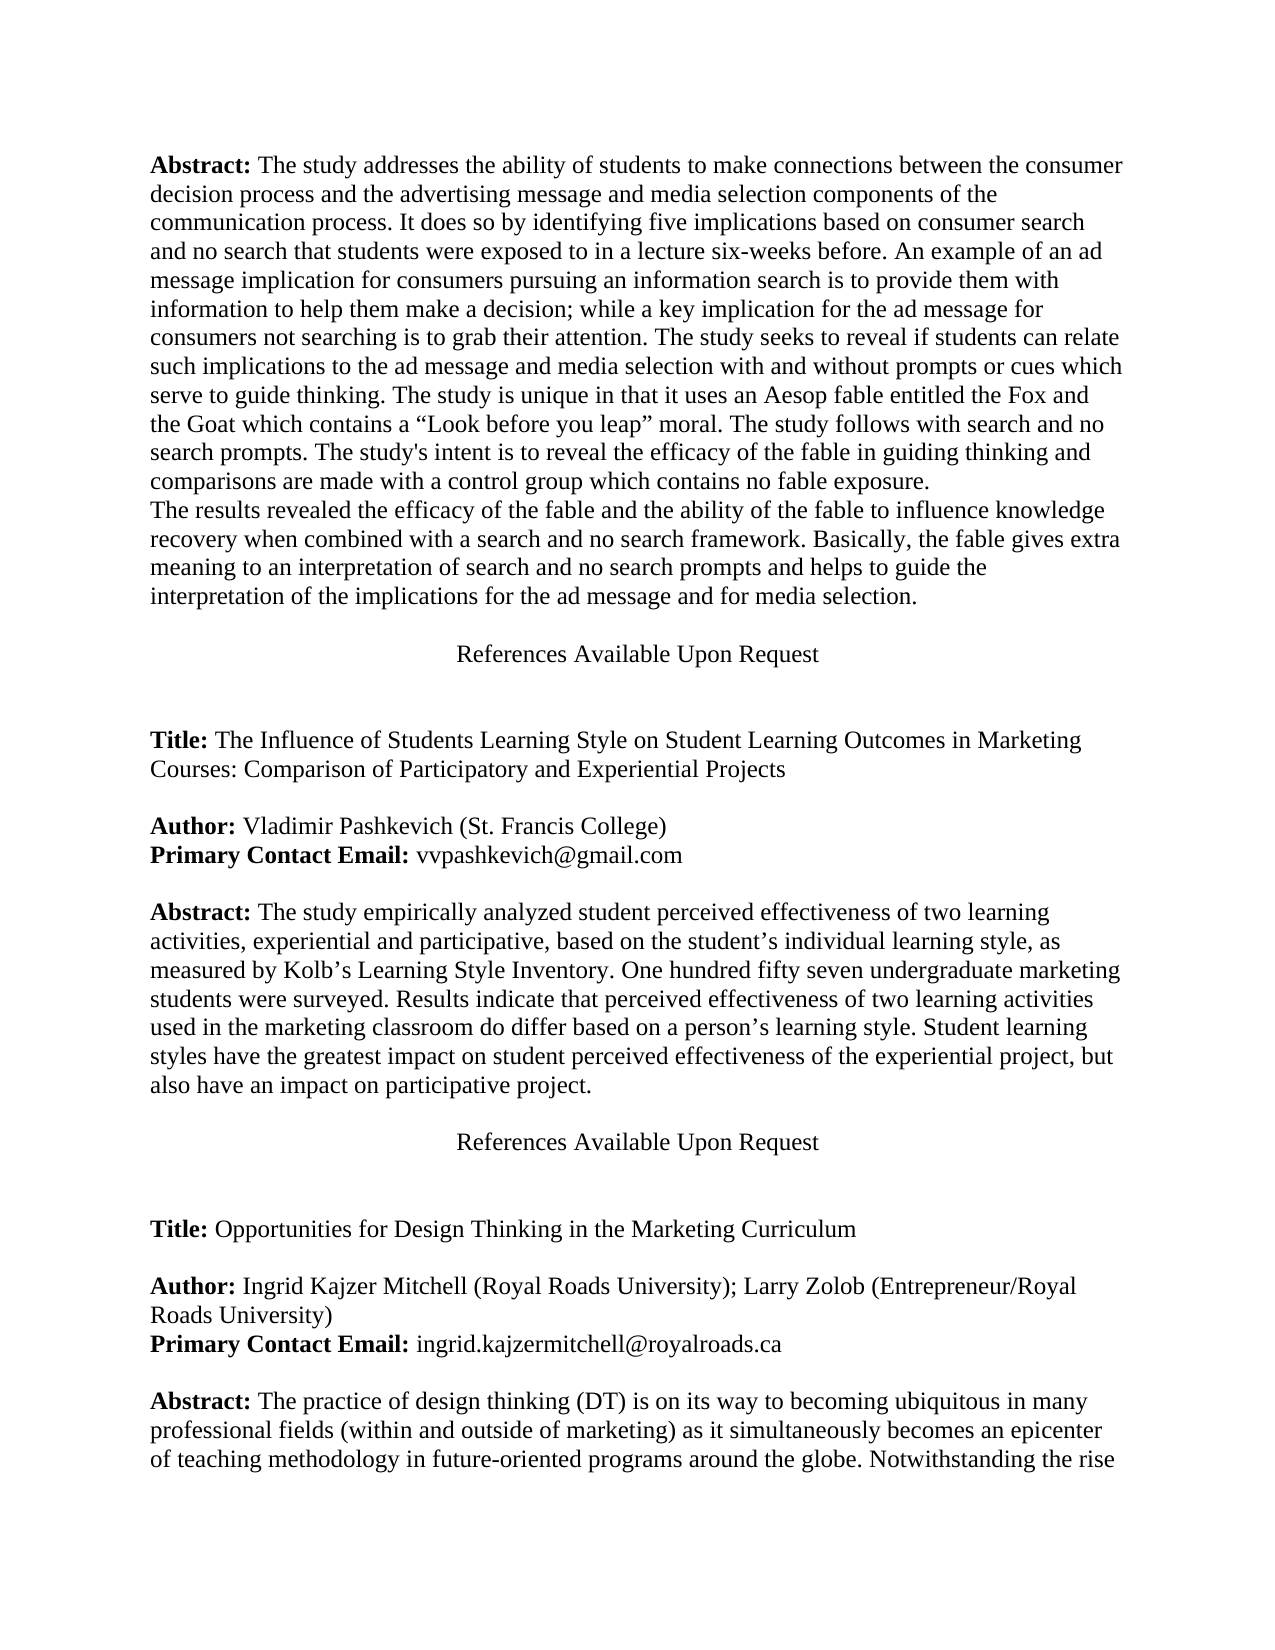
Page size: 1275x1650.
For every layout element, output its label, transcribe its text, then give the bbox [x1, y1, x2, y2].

text References Available Upon Request [150, 1127, 1125, 1156]
text Title: Opportunities for Design Thinking in the Marketing Curriculum [150, 1214, 1125, 1242]
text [150, 1386, 1125, 1472]
text Abstract: The study addresses the ability of students to make connections between the consumer decision process and the advertising message and media selection components of the communication process. It does so by identifying five implications based on consumer search and no search that students were exposed to in a lecture six-weeks before. An example of an ad message implication for consumers pursuing an information search is to provide them with information to help them make a decision; while a key implication for the ad message for consumers not searching is to grab their attention. The study seeks to reveal if students can relate such implications to the ad message and media selection with and without prompts or cues which serve to guide thinking. The study is unique in that it uses an Aesop fable entitled the Fox and the Goat which contains a “Look before you leap” moral. The study follows with search and no search prompts. The study's intent is to reveal the efficacy of the fable in guiding thinking and comparisons are made with a control group which contains no fable exposure. The results revealed the efficacy of the fable and the ability of the fable to influence knowledge recovery when combined with a search and no search framework. Basically, the fable gives extra meaning to an interpretation of search and no search prompts and helps to guide the interpretation of the implications for the ad message and for media selection. [150, 150, 1125, 610]
text Title: The Influence of Students Learning Style on Student Learning Outcomes in Marketing Courses: Comparison of Participatory and Experiential Projects [150, 725, 1125, 782]
text Abstract: The study empirically analyzed student perceived effectiveness of two learning activities, experiential and participative, based on the student’s individual learning style, as measured by Kolb’s Learning Style Inventory. One hundred fifty seven undergraduate marketing students were surveyed. Results indicate that perceived effectiveness of two learning activities used in the marketing classroom do differ based on a person’s learning style. Student learning styles have the greatest impact on student perceived effectiveness of the experiential project, but also have an impact on participative project. [150, 897, 1125, 1099]
text References Available Upon Request [150, 639, 1125, 667]
text Primary Contact Email: ingrid.kajzermitchell@royalroads.ca [150, 1329, 1125, 1357]
text Author: Vladimir Pashkevich (St. Francis College) [150, 782, 1125, 840]
text Author: Ingrid Kajzer Mitchell (Royal Roads University); Larry Zolob (Entrepreneur/Royal Roads University) [150, 1242, 1125, 1329]
text Primary Contact Email: vvpashkevich@gmail.com [150, 840, 1125, 869]
